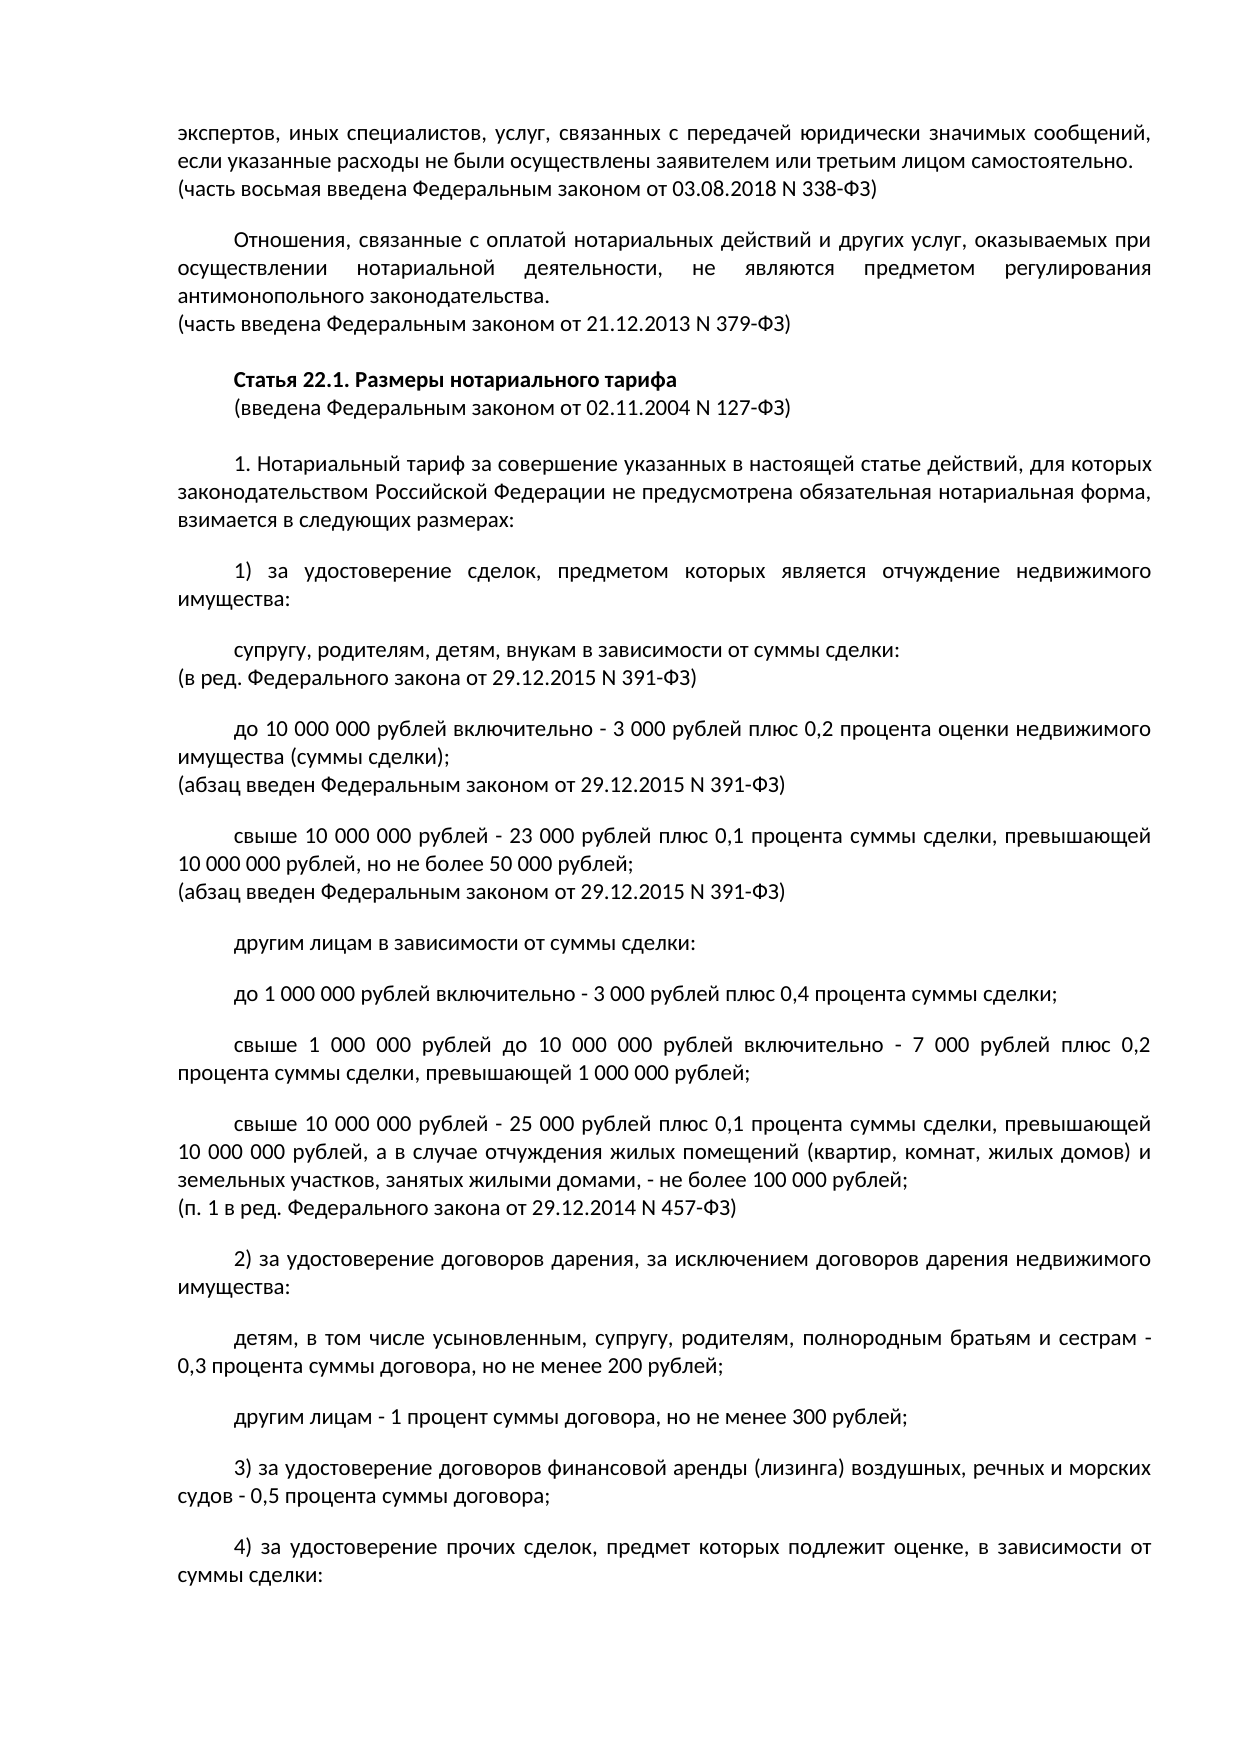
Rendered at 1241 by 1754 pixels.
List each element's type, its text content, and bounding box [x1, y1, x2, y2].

text другим лицам в зависимости от суммы сделки: [177, 928, 1152, 956]
text 2) за удостоверение договоров дарения, за исключением договоров дарения недвижимого имущества: [177, 1244, 1152, 1300]
text 1) за удостоверение сделок, предметом которых является отчуждение недвижимого имущества: [177, 556, 1152, 612]
text (часть введена Федеральным законом от 21.12.2013 N 379-ФЗ) [177, 309, 1152, 337]
text свыше 10 000 000 рублей - 25 000 рублей плюс 0,1 процента суммы сделки, превышающей 10 000 000 рублей, а в случае отчуждения жилых помещений (квартир, комнат, жилых домов) и земельных участков, занятых жилыми домами, - не более 100 000 рублей; [177, 1109, 1152, 1193]
text (введена Федеральным законом от 02.11.2004 N 127-ФЗ) [177, 393, 1152, 421]
text Отношения, связанные с оплатой нотариальных действий и других услуг, оказываемых при осуществлении нотариальной деятельности, не являются предметом регулирования антимонопольного законодательства. [177, 225, 1152, 309]
text (абзац введен Федеральным законом от 29.12.2015 N 391-ФЗ) [177, 770, 1152, 798]
text (абзац введен Федеральным законом от 29.12.2015 N 391-ФЗ) [177, 877, 1152, 905]
text другим лицам - 1 процент суммы договора, но не менее 300 рублей; [177, 1402, 1152, 1430]
text детям, в том числе усыновленным, супругу, родителям, полнородным братьям и сестрам - 0,3 процента суммы договора, но не менее 200 рублей; [177, 1323, 1152, 1379]
text свыше 1 000 000 рублей до 10 000 000 рублей включительно - 7 000 рублей плюс 0,2 процента суммы сделки, превышающей 1 000 000 рублей; [177, 1030, 1152, 1086]
text 3) за удостоверение договоров финансовой аренды (лизинга) воздушных, речных и морских судов - 0,5 процента суммы договора; [177, 1453, 1152, 1509]
text 4) за удостоверение прочих сделок, предмет которых подлежит оценке, в зависимости от суммы сделки: [177, 1532, 1152, 1588]
text до 10 000 000 рублей включительно - 3 000 рублей плюс 0,2 процента оценки недвижимого имущества (суммы сделки); [177, 714, 1152, 770]
text супругу, родителям, детям, внукам в зависимости от суммы сделки: [177, 635, 1152, 663]
text (п. 1 в ред. Федерального закона от 29.12.2014 N 457-ФЗ) [177, 1193, 1152, 1221]
text до 1 000 000 рублей включительно - 3 000 рублей плюс 0,4 процента суммы сделки; [177, 979, 1152, 1007]
text свыше 10 000 000 рублей - 23 000 рублей плюс 0,1 процента суммы сделки, превышающей 10 000 000 рублей, но не более 50 000 рублей; [177, 821, 1152, 877]
title Статья 22.1. Размеры нотариального тарифа [177, 365, 1152, 393]
text (в ред. Федерального закона от 29.12.2015 N 391-ФЗ) [177, 663, 1152, 691]
text (часть восьмая введена Федеральным законом от 03.08.2018 N 338-ФЗ) [177, 174, 1152, 202]
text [177, 118, 1152, 174]
text 1. Нотариальный тариф за совершение указанных в настоящей статье действий, для которых законодательством Российской Федерации не предусмотрена обязательная нотариальная форма, взимается в следующих размерах: [177, 449, 1152, 533]
